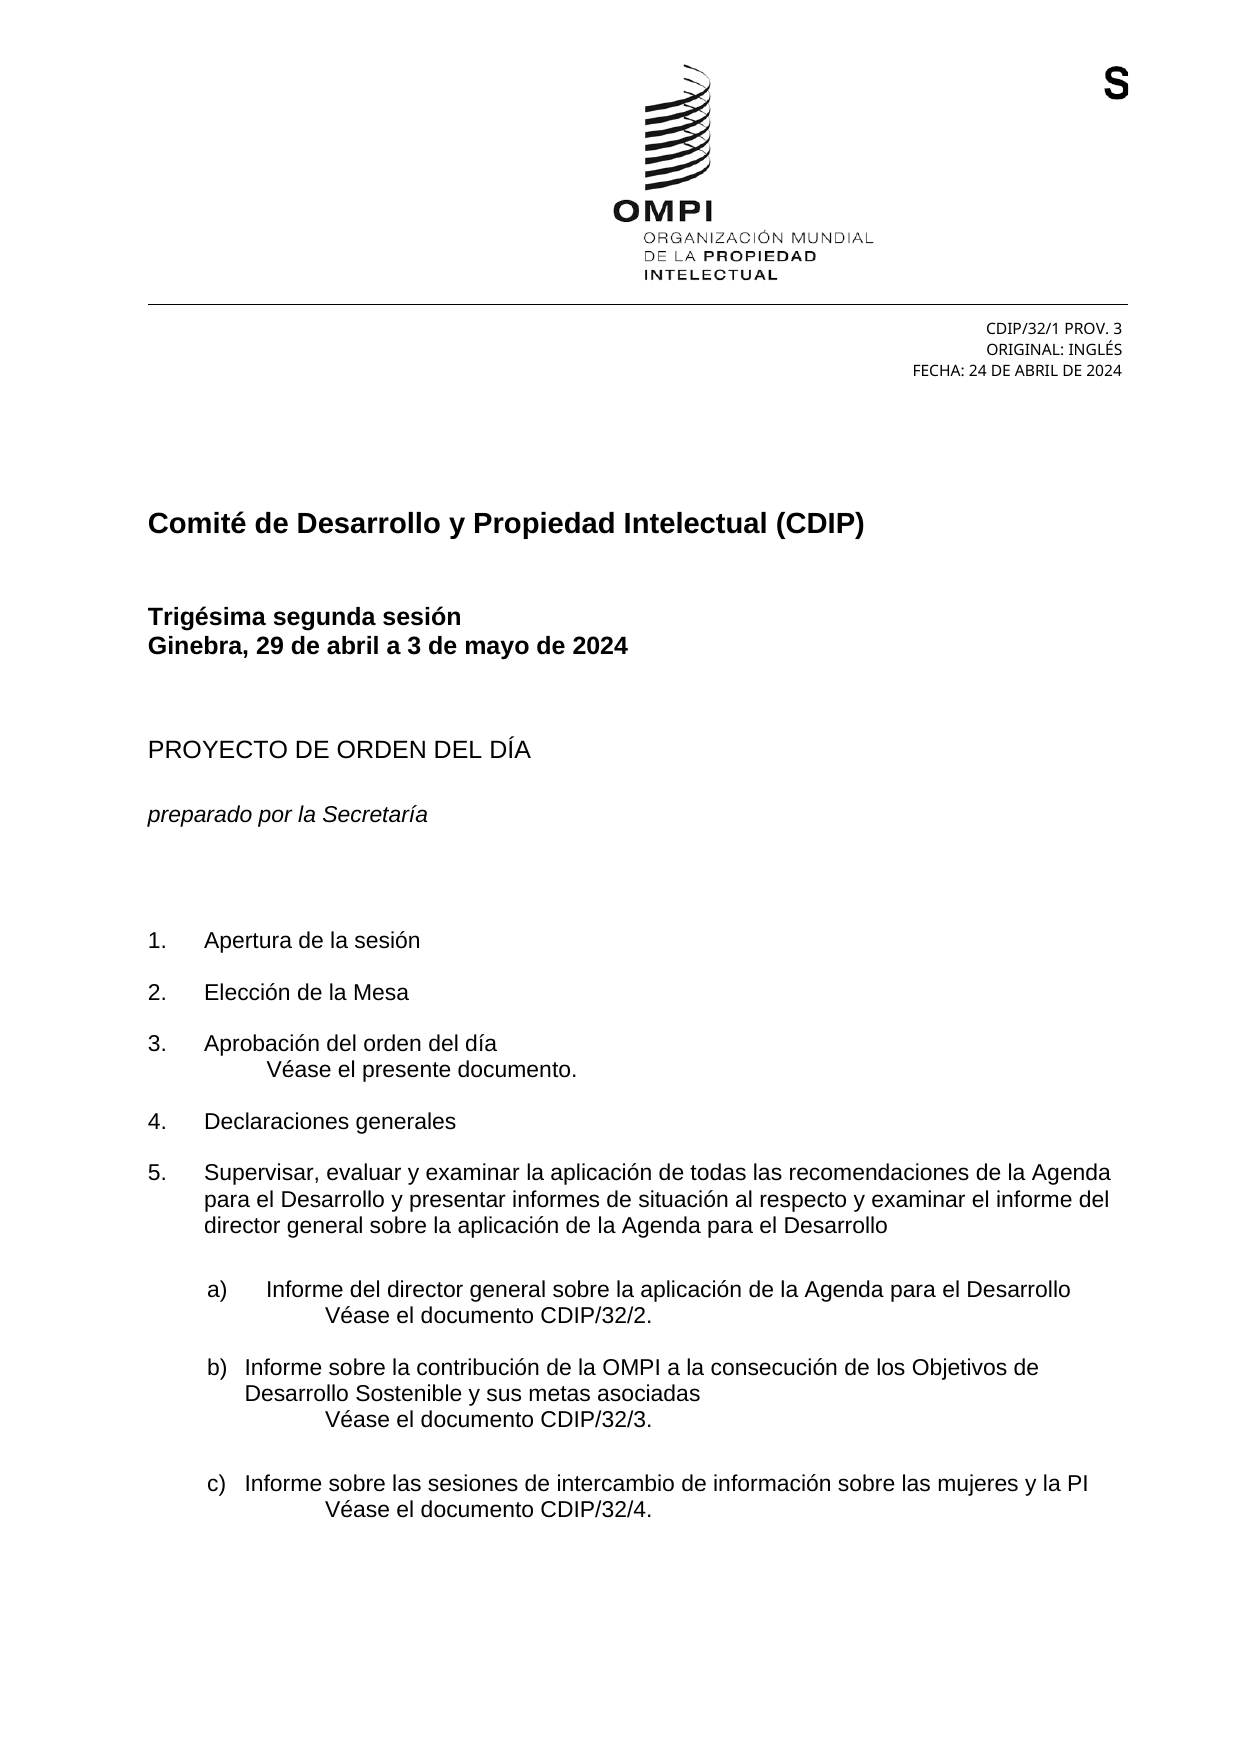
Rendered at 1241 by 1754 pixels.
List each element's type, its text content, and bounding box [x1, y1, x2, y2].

list Apertura de la sesión [148, 927, 1122, 954]
text ORIGINAL: INGLÉS [148, 339, 1122, 360]
list Elección de la Mesa [148, 979, 1122, 1005]
text PROYECTO DE ORDEN DEL DÍA [148, 735, 1122, 763]
list Supervisar, evaluar y examinar la aplicación de todas las recomendaciones de la Agenda para el Desarrollo y presentar informes de situación al respecto y examinar el informe del director general sobre la aplicación de la Agenda para el Desarrollo [148, 1159, 1122, 1238]
list Informe sobre las sesiones de intercambio de información sobre las mujeres y la PI [207, 1470, 1122, 1496]
text Ginebra, 29 de abril a 3 de mayo de 2024 [148, 631, 1122, 660]
text preparado por la Secretaría [148, 801, 1122, 827]
list Declaraciones generales [148, 1108, 1122, 1134]
picture [611, 59, 1129, 281]
list Informe del director general sobre la aplicación de la Agenda para el Desarrollo [207, 1276, 1122, 1302]
list Aprobación del orden del día [148, 1030, 1122, 1056]
text Véase el documento CDIP/32/4. [325, 1496, 1122, 1523]
text Véase el presente documento. [266, 1056, 1122, 1083]
text Véase el documento CDIP/32/3. [325, 1406, 1122, 1432]
text Trigésima segunda sesión [148, 602, 1122, 631]
text CDIP/32/1 Prov. 3 [148, 317, 1122, 339]
list Informe sobre la contribución de la OMPI a la consecución de los Objetivos de Desarrollo Sostenible y sus metas asociadas [207, 1353, 1122, 1406]
subtitle Comité de Desarrollo y Propiedad Intelectual (CDIP) [148, 506, 1122, 540]
text fecha: 24 DE ABRIL DE 2024 [148, 360, 1122, 381]
text Véase el documento CDIP/32/2. [325, 1302, 1122, 1328]
